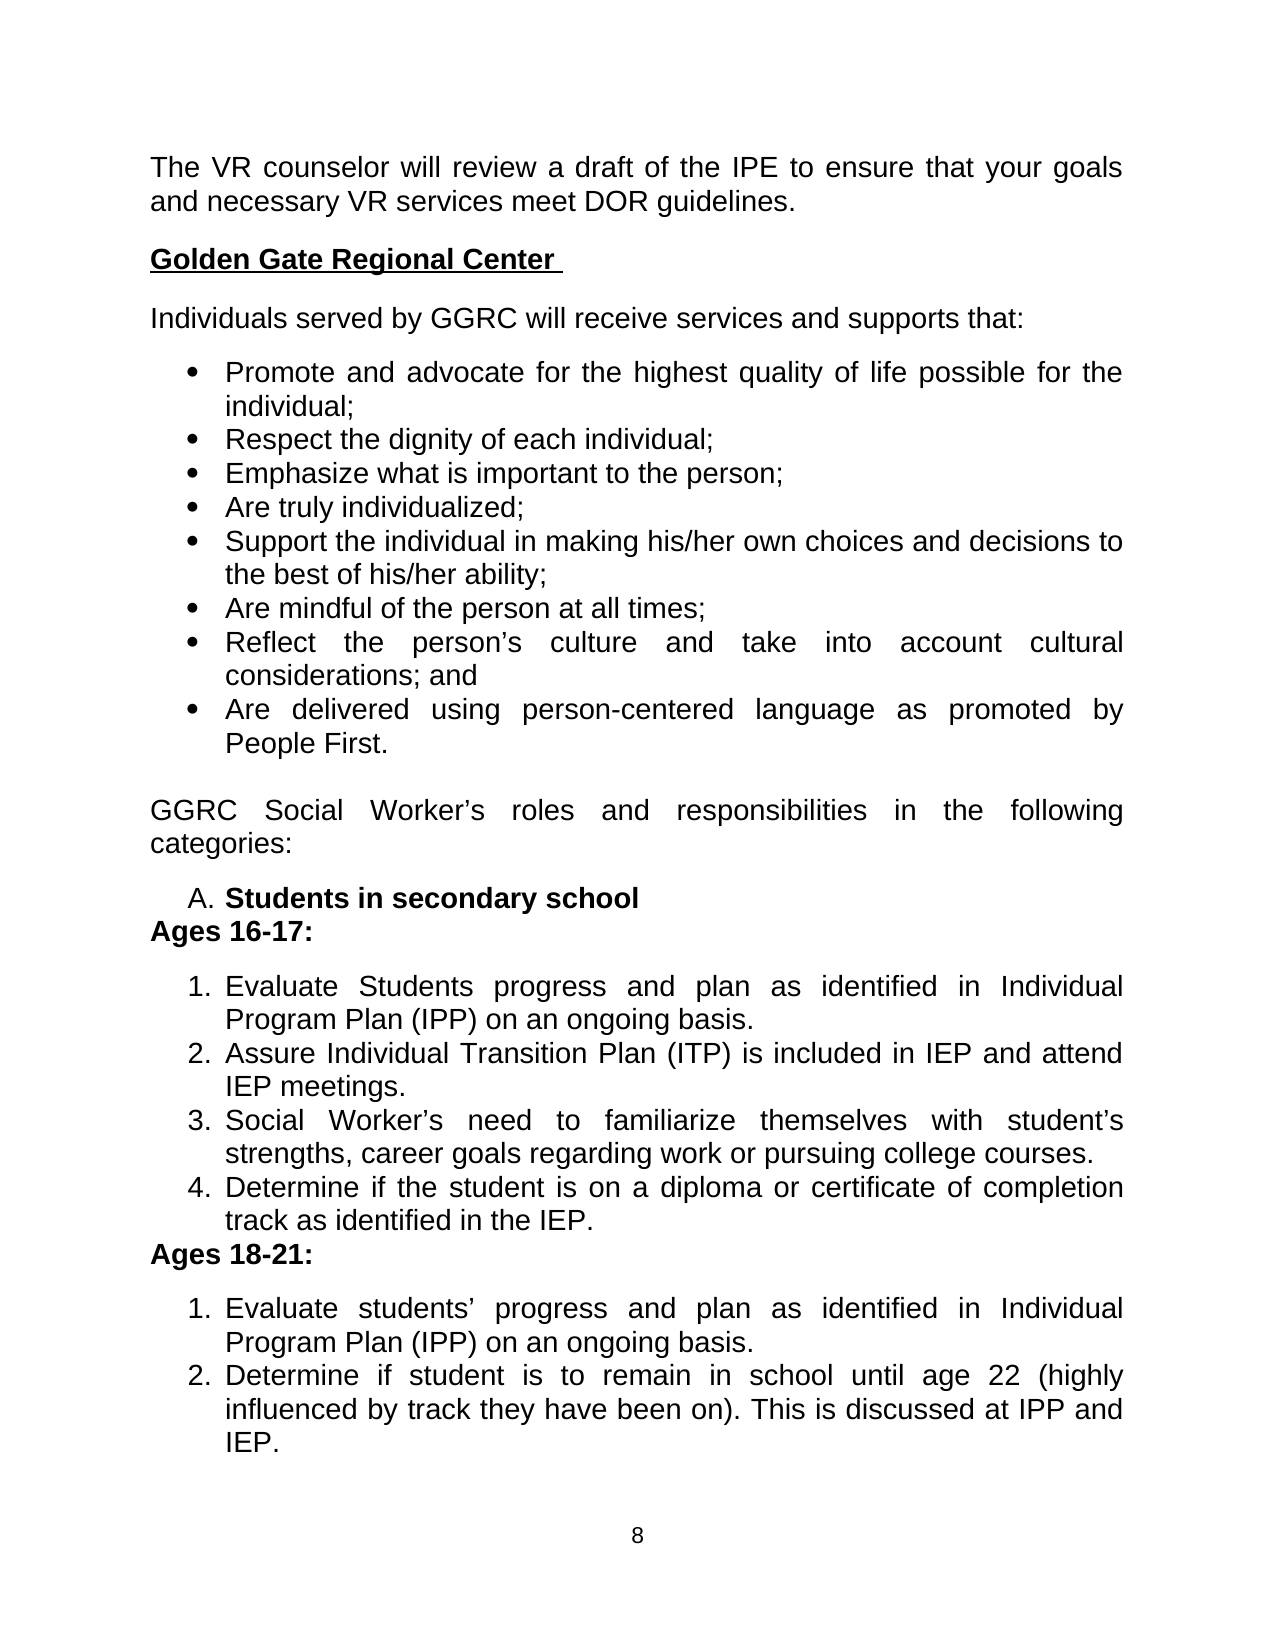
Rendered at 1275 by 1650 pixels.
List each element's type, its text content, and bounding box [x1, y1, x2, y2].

list Are mindful of the person at all times; [187, 591, 1125, 624]
text GGRC Social Worker’s roles and responsibilities in the following categories: [150, 793, 1125, 860]
text The VR counselor will review a draft of the IPE to ensure that your goals and necessary VR services meet DOR guidelines. [150, 150, 1125, 217]
list Are delivered using person-centered language as promoted by People First. [187, 692, 1125, 759]
list Promote and advocate for the highest quality of life possible for the individual; [187, 355, 1125, 422]
list Respect the dignity of each individual; [187, 422, 1125, 456]
subtitle Golden Gate Regional Center [150, 242, 1125, 276]
list Are truly individualized; [187, 490, 1125, 523]
list Social Worker’s need to familiarize themselves with student’s strengths, career goals regarding work or pursuing college courses. [187, 1103, 1125, 1170]
list Students in secondary school [187, 881, 1125, 914]
text Ages 16-17: [150, 914, 1125, 948]
text Individuals served by GGRC will receive services and supports that: [150, 301, 1125, 334]
list Support the individual in making his/her own choices and decisions to the best of his/her ability; [187, 523, 1125, 591]
list Evaluate students’ progress and plan as identified in Individual Program Plan (IPP) on an ongoing basis. [187, 1291, 1125, 1358]
list Reflect the person’s culture and take into account cultural considerations; and [187, 624, 1125, 692]
list Assure Individual Transition Plan (ITP) is included in IEP and attend IEP meetings. [187, 1036, 1125, 1103]
list Evaluate Students progress and plan as identified in Individual Program Plan (IPP) on an ongoing basis. [187, 968, 1125, 1036]
text Ages 18-21: [150, 1237, 1125, 1270]
list Determine if the student is on a diploma or certificate of completion track as identified in the IEP. [187, 1170, 1125, 1237]
list Determine if student is to remain in school until age 22 (highly influenced by track they have been on). This is discussed at IPP and IEP. [187, 1358, 1125, 1459]
list Emphasize what is important to the person; [187, 456, 1125, 490]
